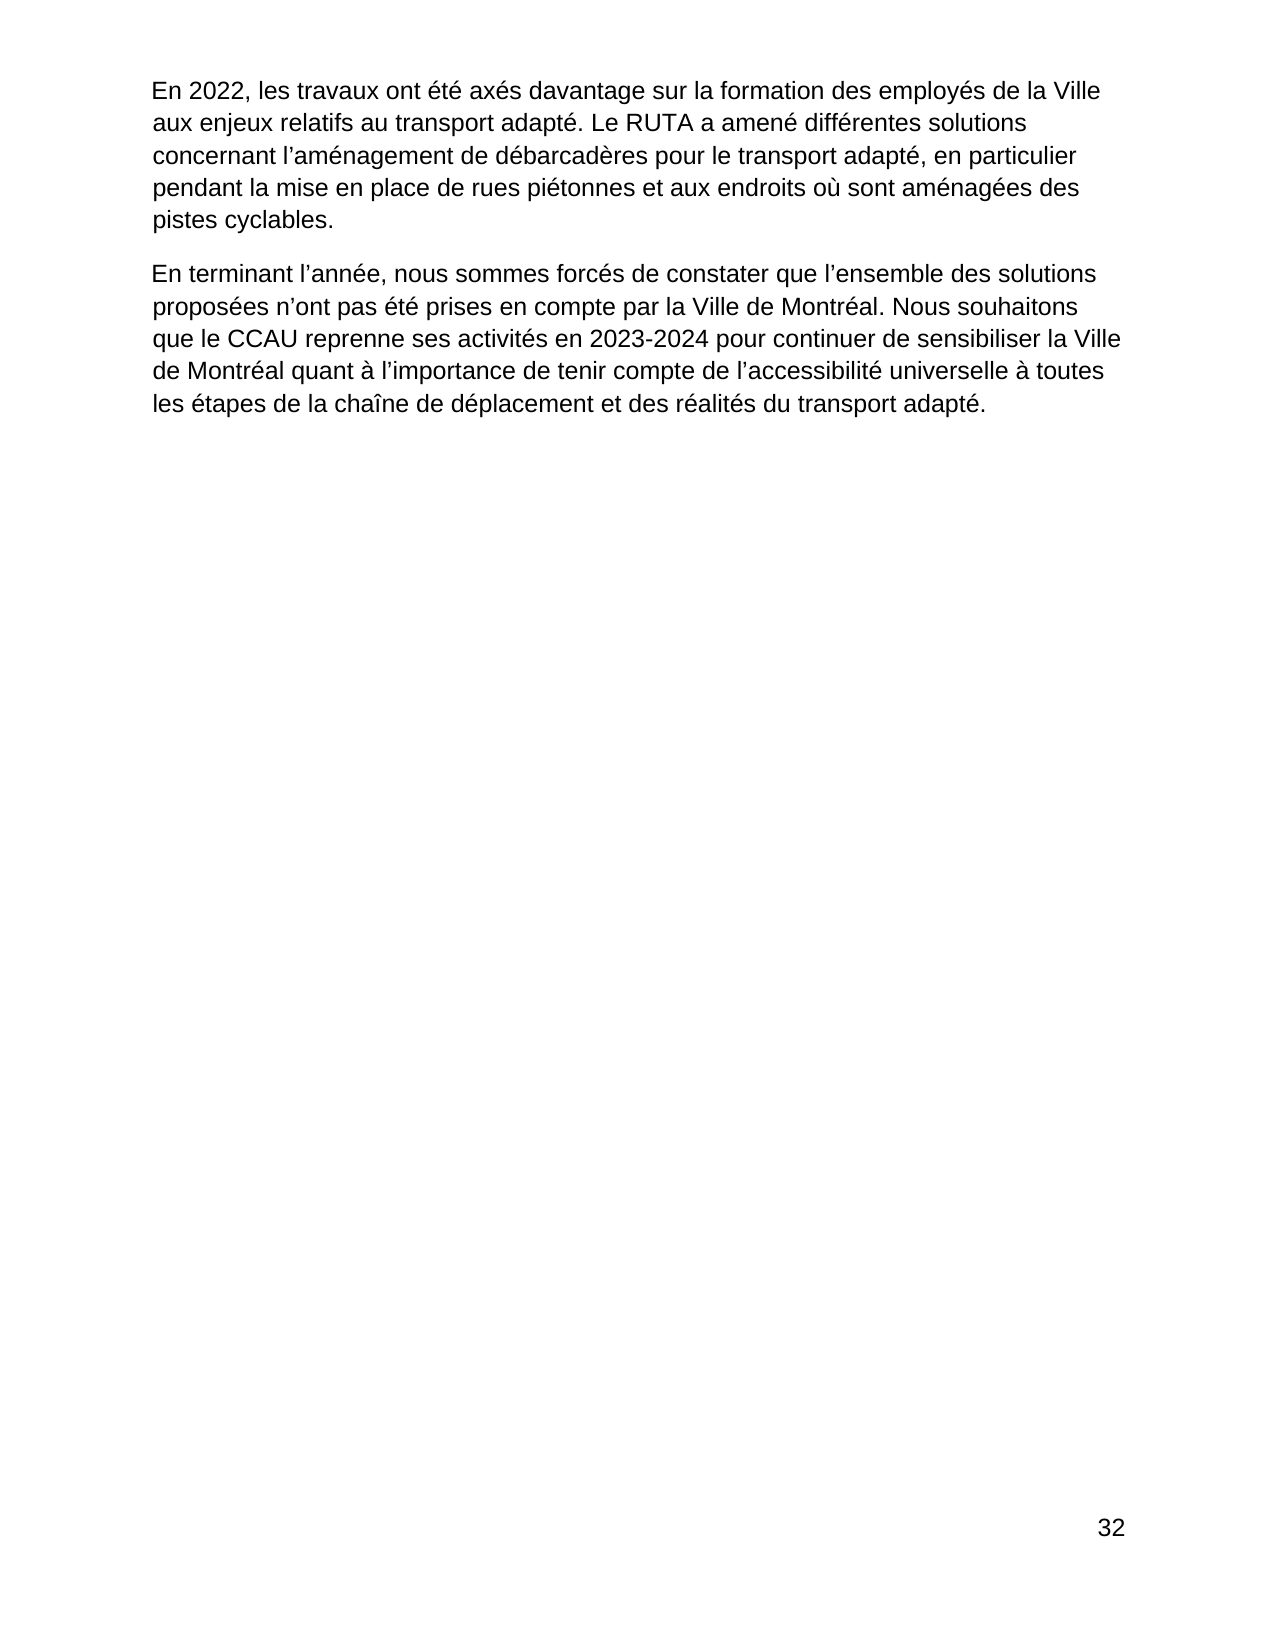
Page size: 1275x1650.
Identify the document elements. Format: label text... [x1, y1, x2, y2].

text En 2022, les travaux ont été axés davantage sur la formation des employés de la Ville aux enjeux relatifs au transport adapté. Le RUTA a amené différentes solutions concernant l’aménagement de débarcadères pour le transport adapté, en particulier pendant la mise en place de rues piétonnes et aux endroits où sont aménagées des pistes cyclables. [151, 76, 1125, 234]
text En terminant l’année, nous sommes forcés de constater que l’ensemble des solutions proposées n’ont pas été prises en compte par la Ville de Montréal. Nous souhaitons que le CCAU reprenne ses activités en 2023-2024 pour continuer de sensibiliser la Ville de Montréal quant à l’importance de tenir compte de l’accessibilité universelle à toutes les étapes de la chaîne de déplacement et des réalités du transport adapté. [151, 259, 1125, 417]
